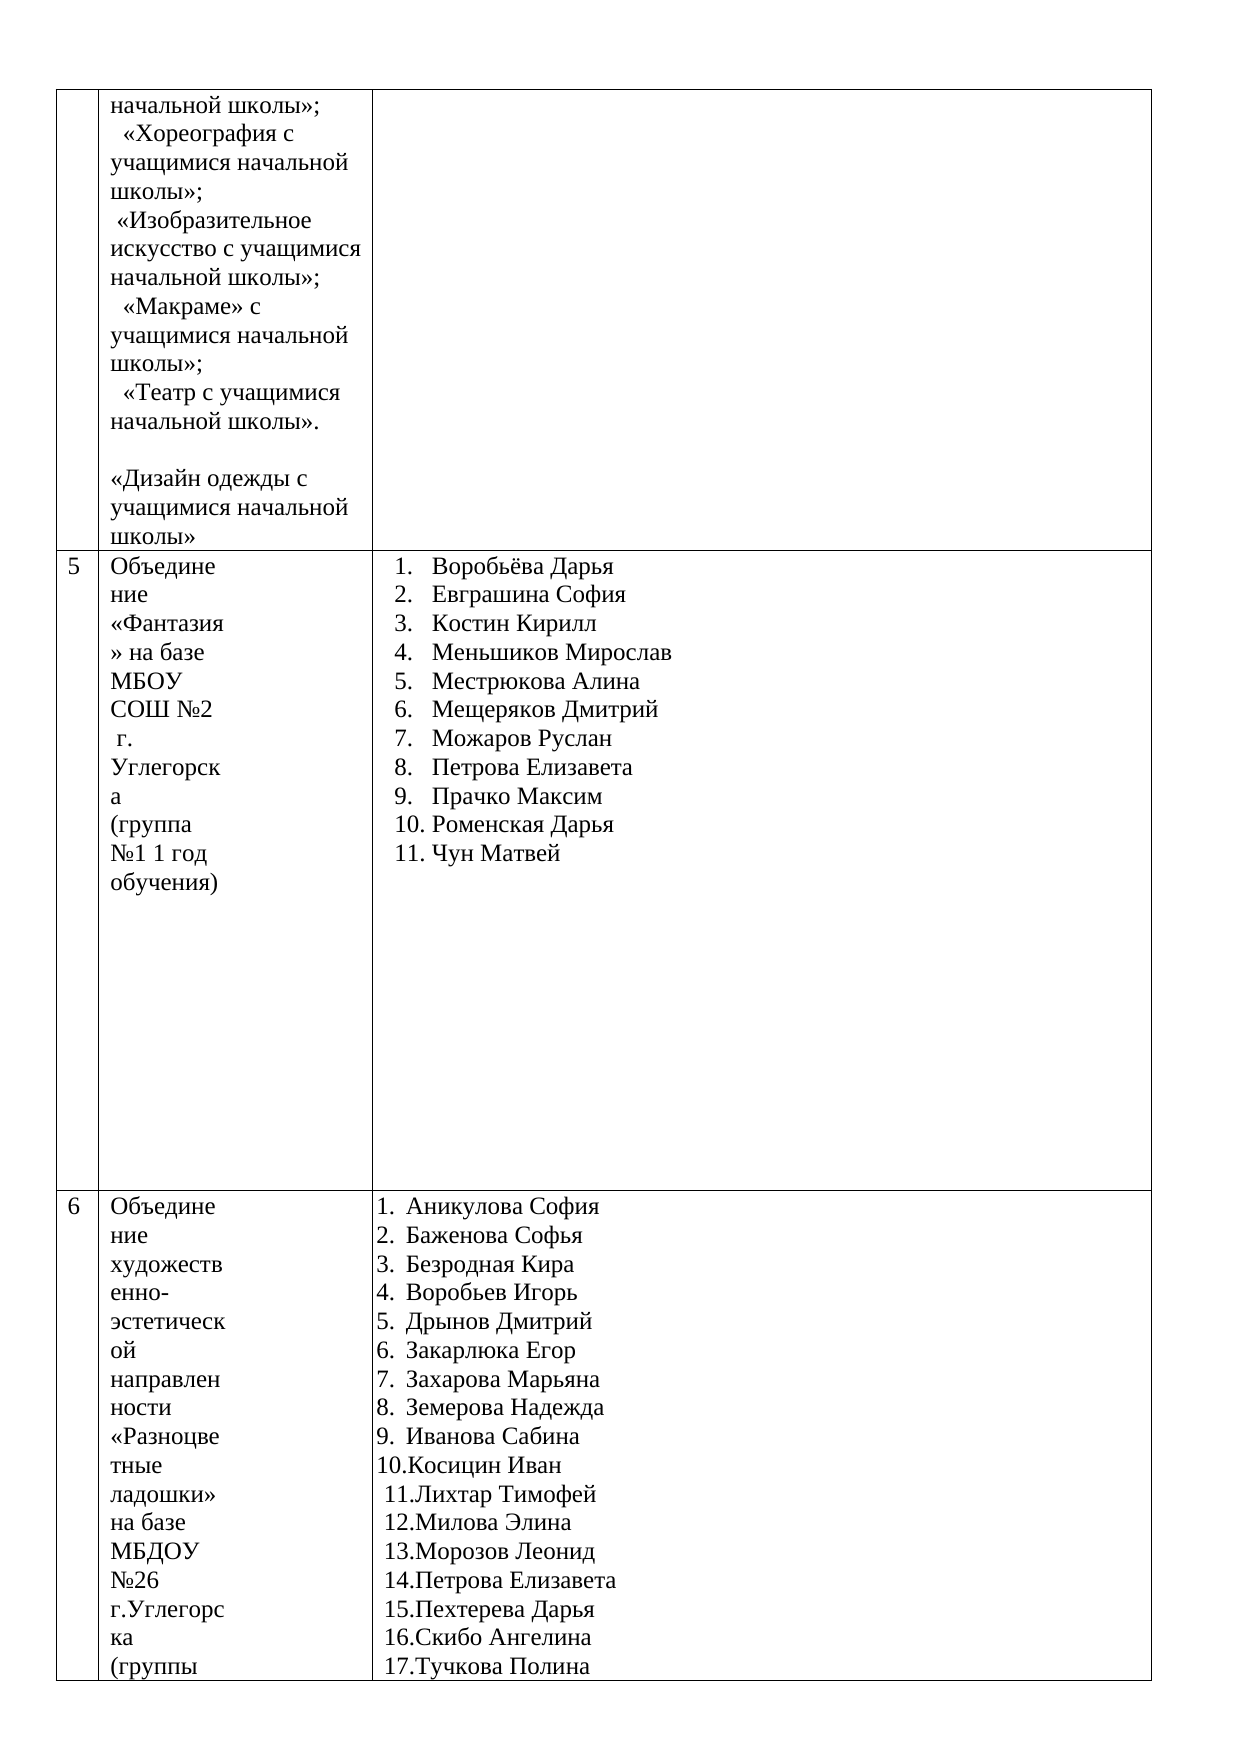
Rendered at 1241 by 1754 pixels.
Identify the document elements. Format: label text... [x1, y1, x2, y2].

table_cell 6 [57, 1191, 98, 1680]
table_cell 5 [57, 551, 98, 1190]
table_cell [99, 1191, 372, 1680]
table_cell Объединение «Фантазия» на базе МБОУ СОШ №2 г. Углегорска (группа №1 1 год обучения) [99, 551, 372, 1190]
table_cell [99, 90, 372, 550]
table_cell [373, 1191, 1151, 1680]
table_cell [373, 90, 1151, 550]
table_cell 4 [57, 90, 98, 550]
table_cell [373, 551, 1151, 1190]
